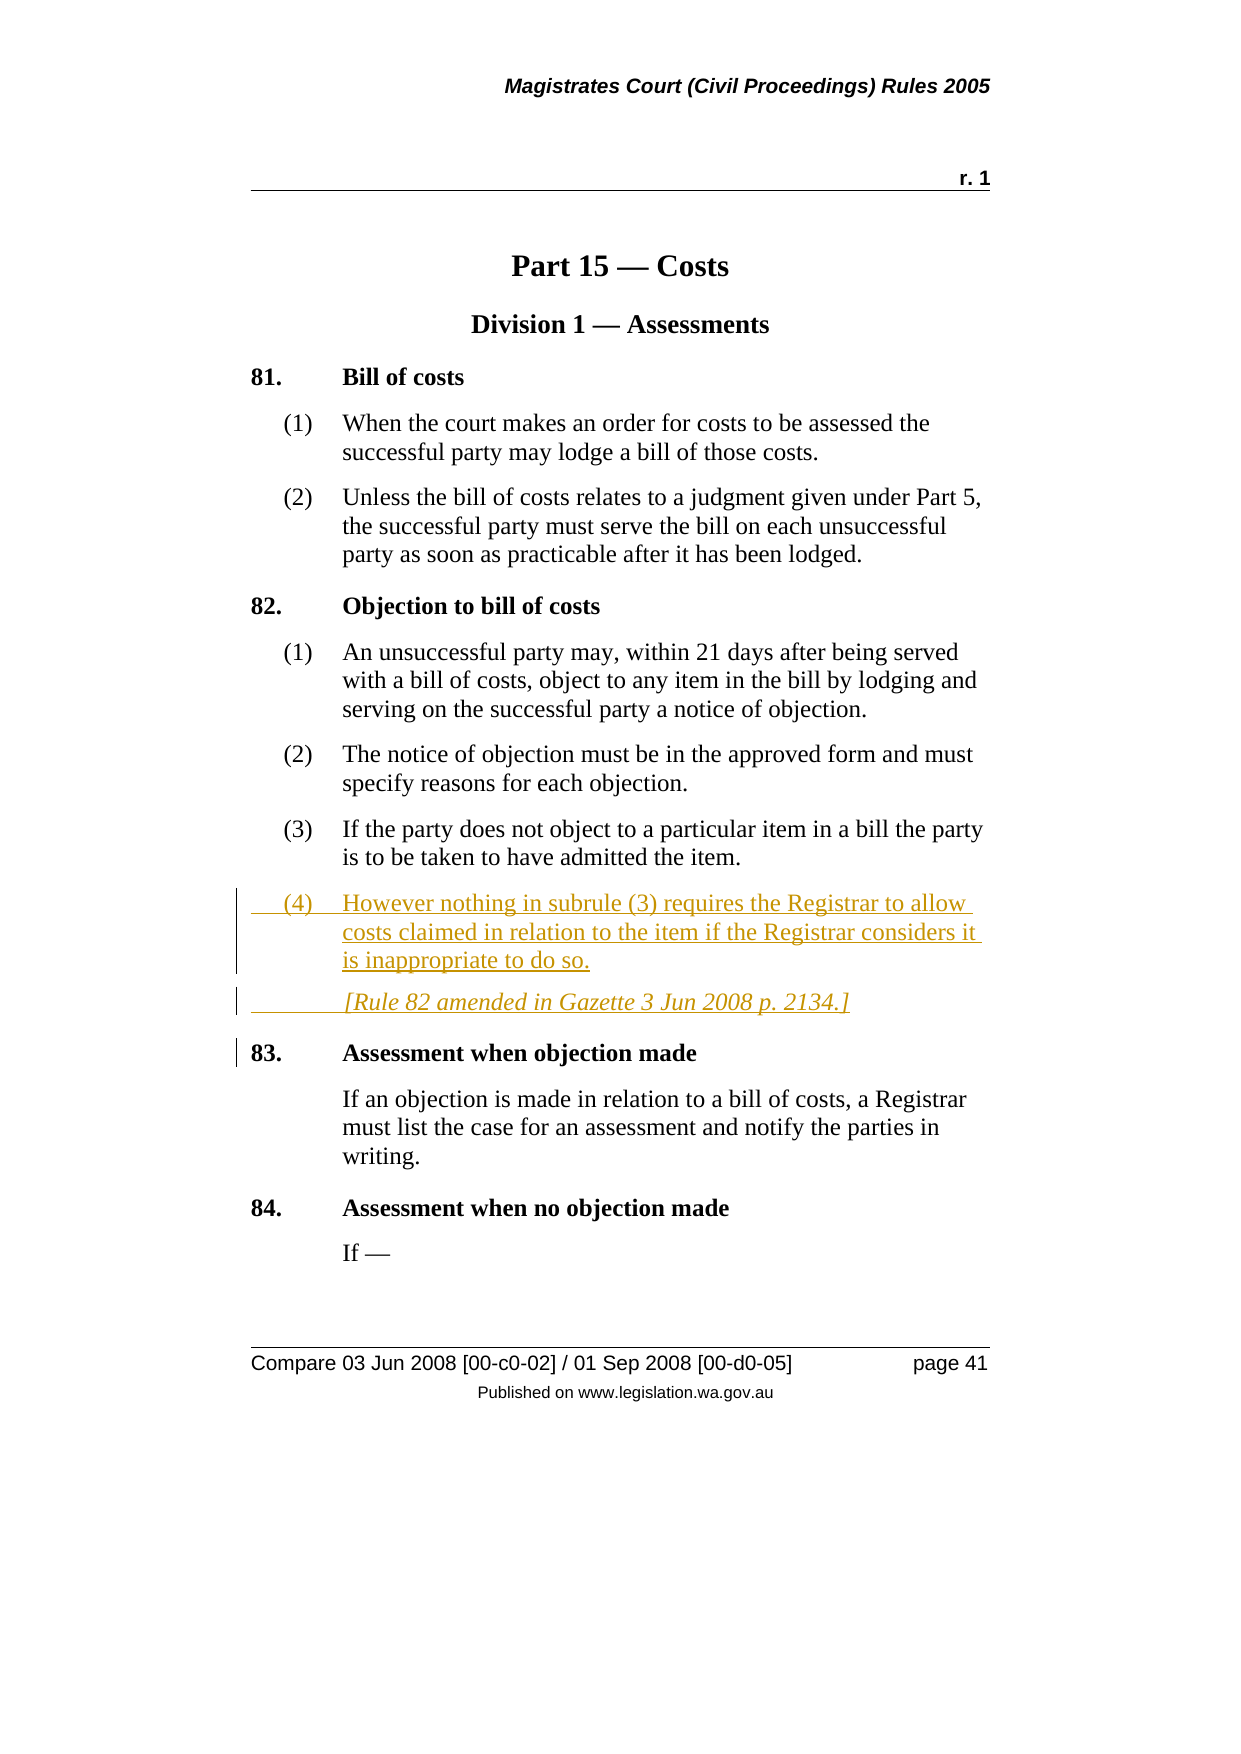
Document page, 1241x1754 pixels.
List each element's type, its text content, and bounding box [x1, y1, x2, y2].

subtitle Division 1 — Assessments [251, 308, 990, 339]
subtitle Part 15 — Costs [251, 247, 990, 283]
text If an objection is made in relation to a bill of costs, a Registrar must list the case for an assessment and notify the parties in writing. [251, 1084, 990, 1170]
text If — [251, 1238, 990, 1267]
text (2) The notice of objection must be in the approved form and must specify reasons for each objection. [251, 739, 990, 797]
subtitle 81. Bill of costs [251, 362, 990, 391]
subtitle 82. Objection to bill of costs [251, 591, 990, 620]
text (2) Unless the bill of costs relates to a judgment given under Part 5, the successful party must serve the bill on each unsuccessful party as soon as practicable after it has been lodged. [251, 482, 990, 568]
subtitle 84. Assessment when no objection made [251, 1193, 990, 1222]
text (3) If the party does not object to a particular item in a bill the party is to be taken to have admitted the item. [251, 814, 990, 871]
text (1) An unsuccessful party may, within 21 days after being served with a bill of costs, object to any item in the bill by lodging and serving on the successful party a notice of objection. [251, 637, 990, 723]
text (1) When the court makes an order for costs to be assessed the successful party may lodge a bill of those costs. [251, 408, 990, 465]
subtitle 83. Assessment when objection made [251, 1038, 990, 1067]
